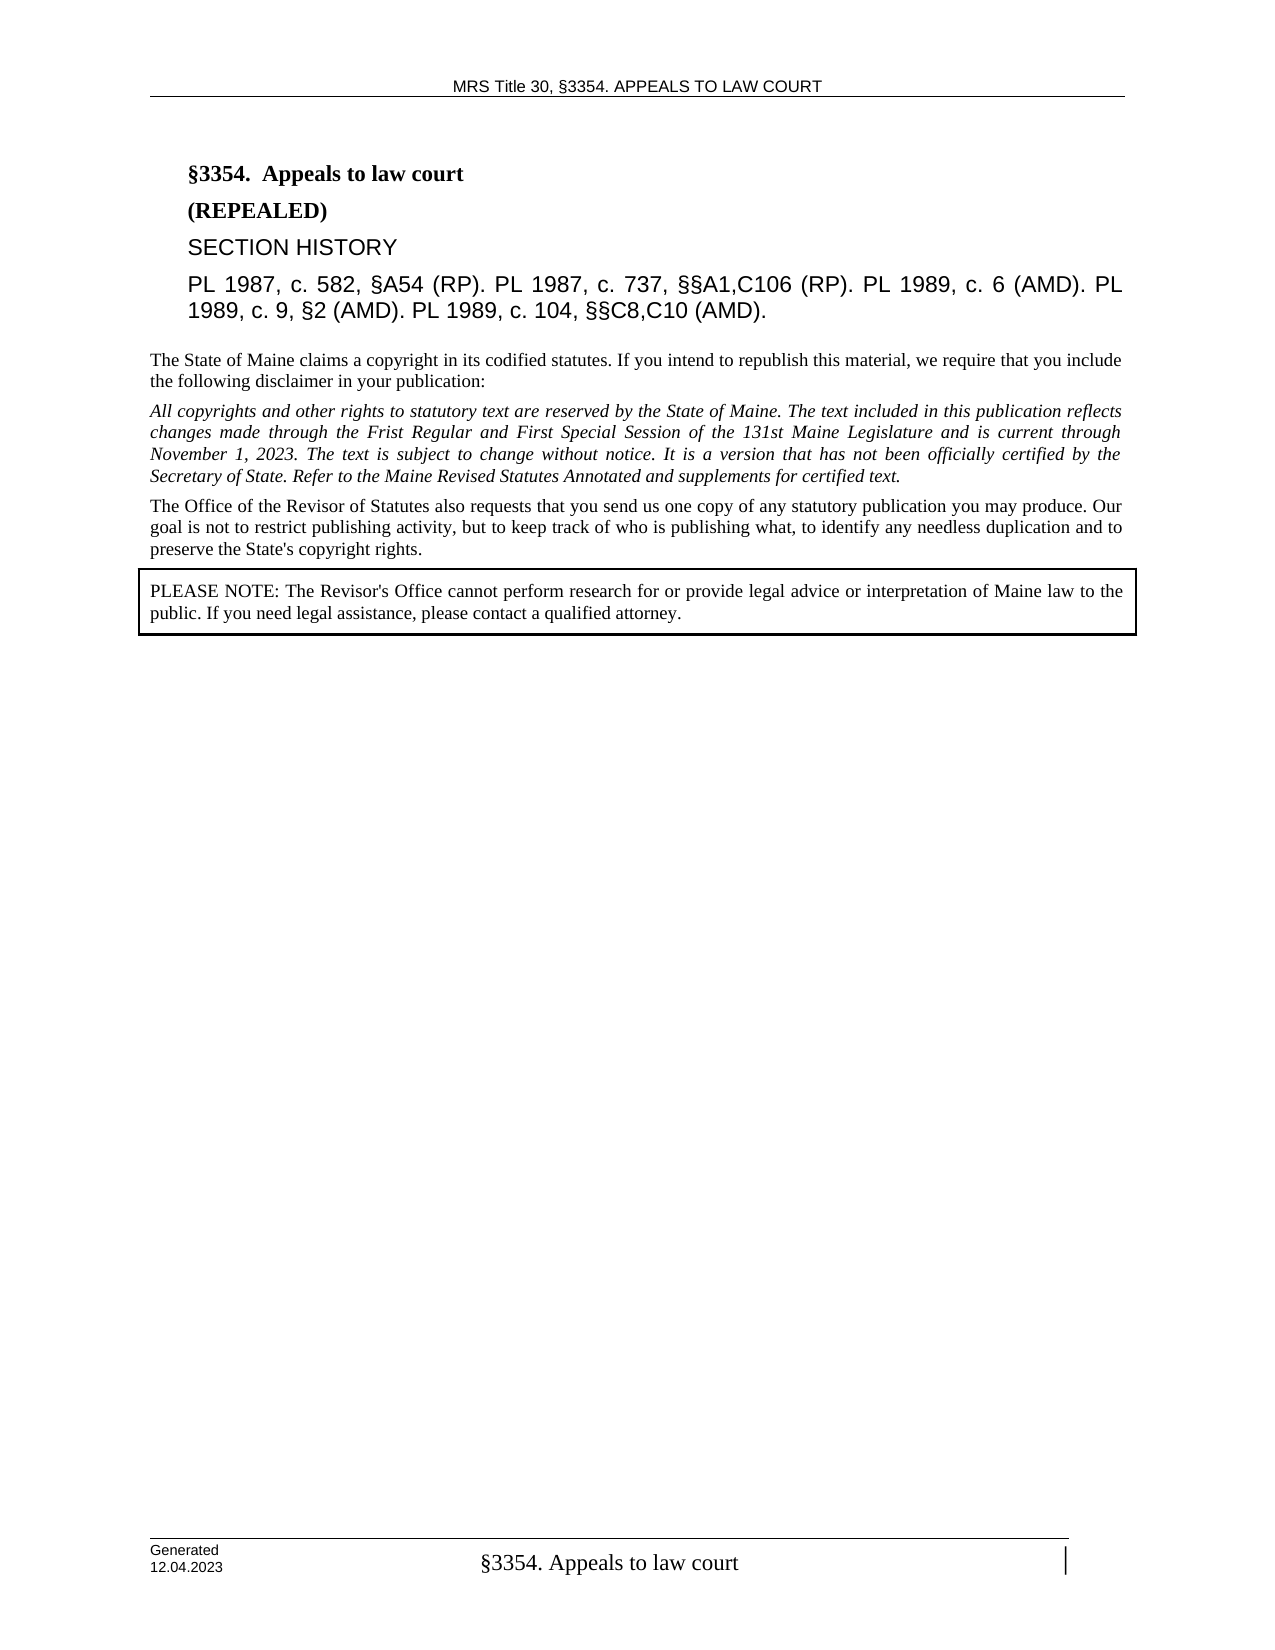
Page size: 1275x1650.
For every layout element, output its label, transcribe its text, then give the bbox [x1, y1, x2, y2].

text (REPEALED) [187, 197, 1125, 223]
text The State of Maine claims a copyright in its codified statutes. If you intend to republish this material, we require that you include the following disclaimer in your publication: [150, 348, 1125, 392]
text The Office of the Revisor of Statutes also requests that you send us one copy of any statutory publication you may produce. Our goal is not to restrict publishing activity, but to keep track of who is publishing what, to identify any needless duplication and to preserve the State's copyright rights. [150, 494, 1125, 559]
text All copyrights and other rights to statutory text are reserved by the State of Maine. The text included in this publication reflects changes made through the Frist Regular and First Special Session of the 131st Maine Legislature and is current through November 1, 2023 . The text is subject to change without notice. It is a version that has not been officially certified by the Secretary of State. Refer to the Maine Revised Statutes Annotated and supplements for certified text. [150, 400, 1125, 486]
text SECTION HISTORY [187, 234, 1125, 260]
text §3354. Appeals to law court [187, 160, 1125, 187]
text PLEASE NOTE: The Revisor's Office cannot perform research for or provide legal advice or interpretation of Maine law to the public. If you need legal assistance, please contact a qualified attorney. [140, 570, 1135, 633]
text PL 1987, c. 582, §A54 (RP). PL 1987, c. 737, §§A1,C106 (RP). PL 1989, c. 6 (AMD). PL 1989, c. 9, §2 (AMD). PL 1989, c. 104, §§C8,C10 (AMD). [187, 271, 1125, 323]
